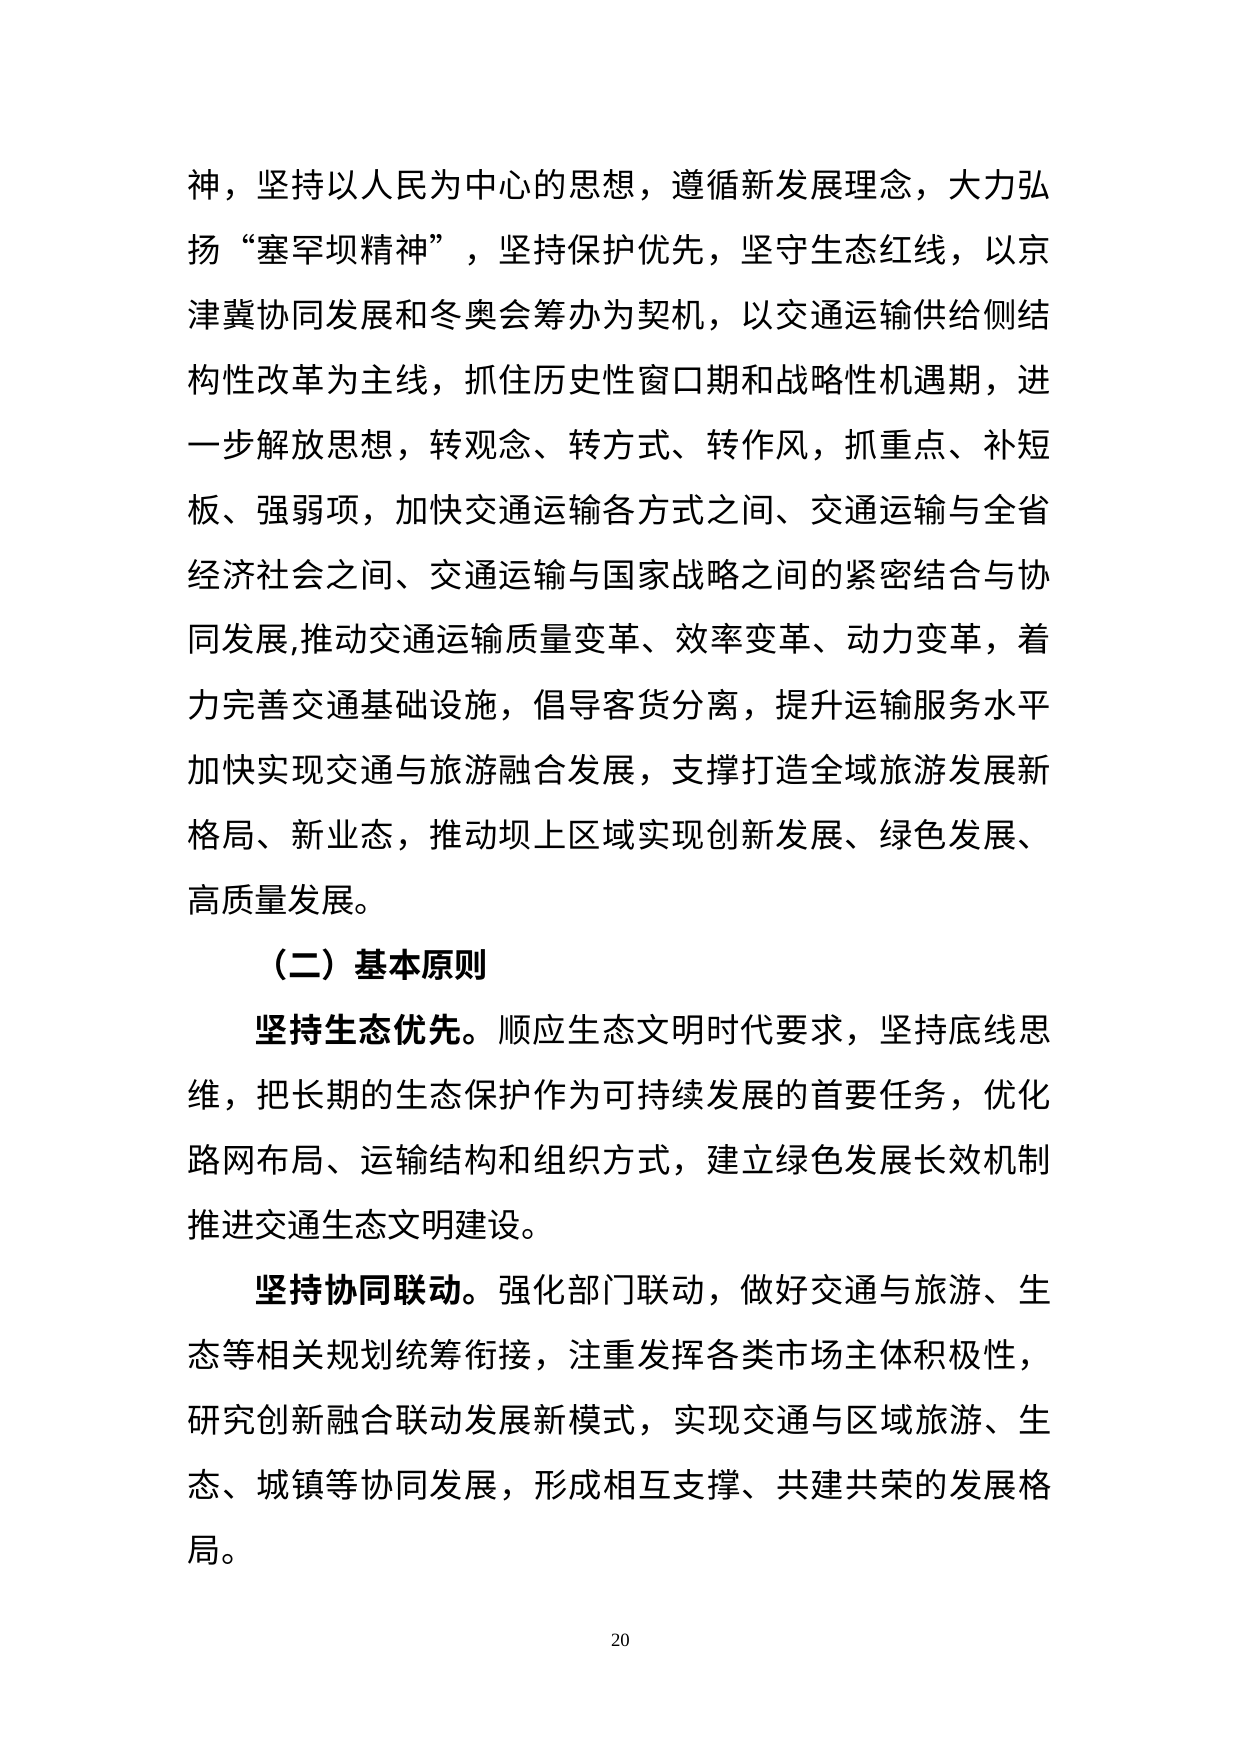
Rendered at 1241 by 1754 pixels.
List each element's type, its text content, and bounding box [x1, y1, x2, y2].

text 坚持生态优先。顺应生态文明时代要求，坚持底线思维，把长期的生态保护作为可持续发展的首要任务，优化路网布局、运输结构和组织方式，建立绿色发展长效机制，推进交通生态文明建设。 [187, 995, 1053, 1255]
text （二）基本原则 [187, 930, 1053, 995]
text 坚持协同联动。强化部门联动，做好交通与旅游、生态等相关规划统筹衔接，注重发挥各类市场主体积极性，研究创新融合联动发展新模式，实现交通与区域旅游、生态、城镇等协同发展，形成相互支撑、共建共荣的发展格局。 [187, 1255, 1053, 1580]
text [187, 150, 1053, 930]
